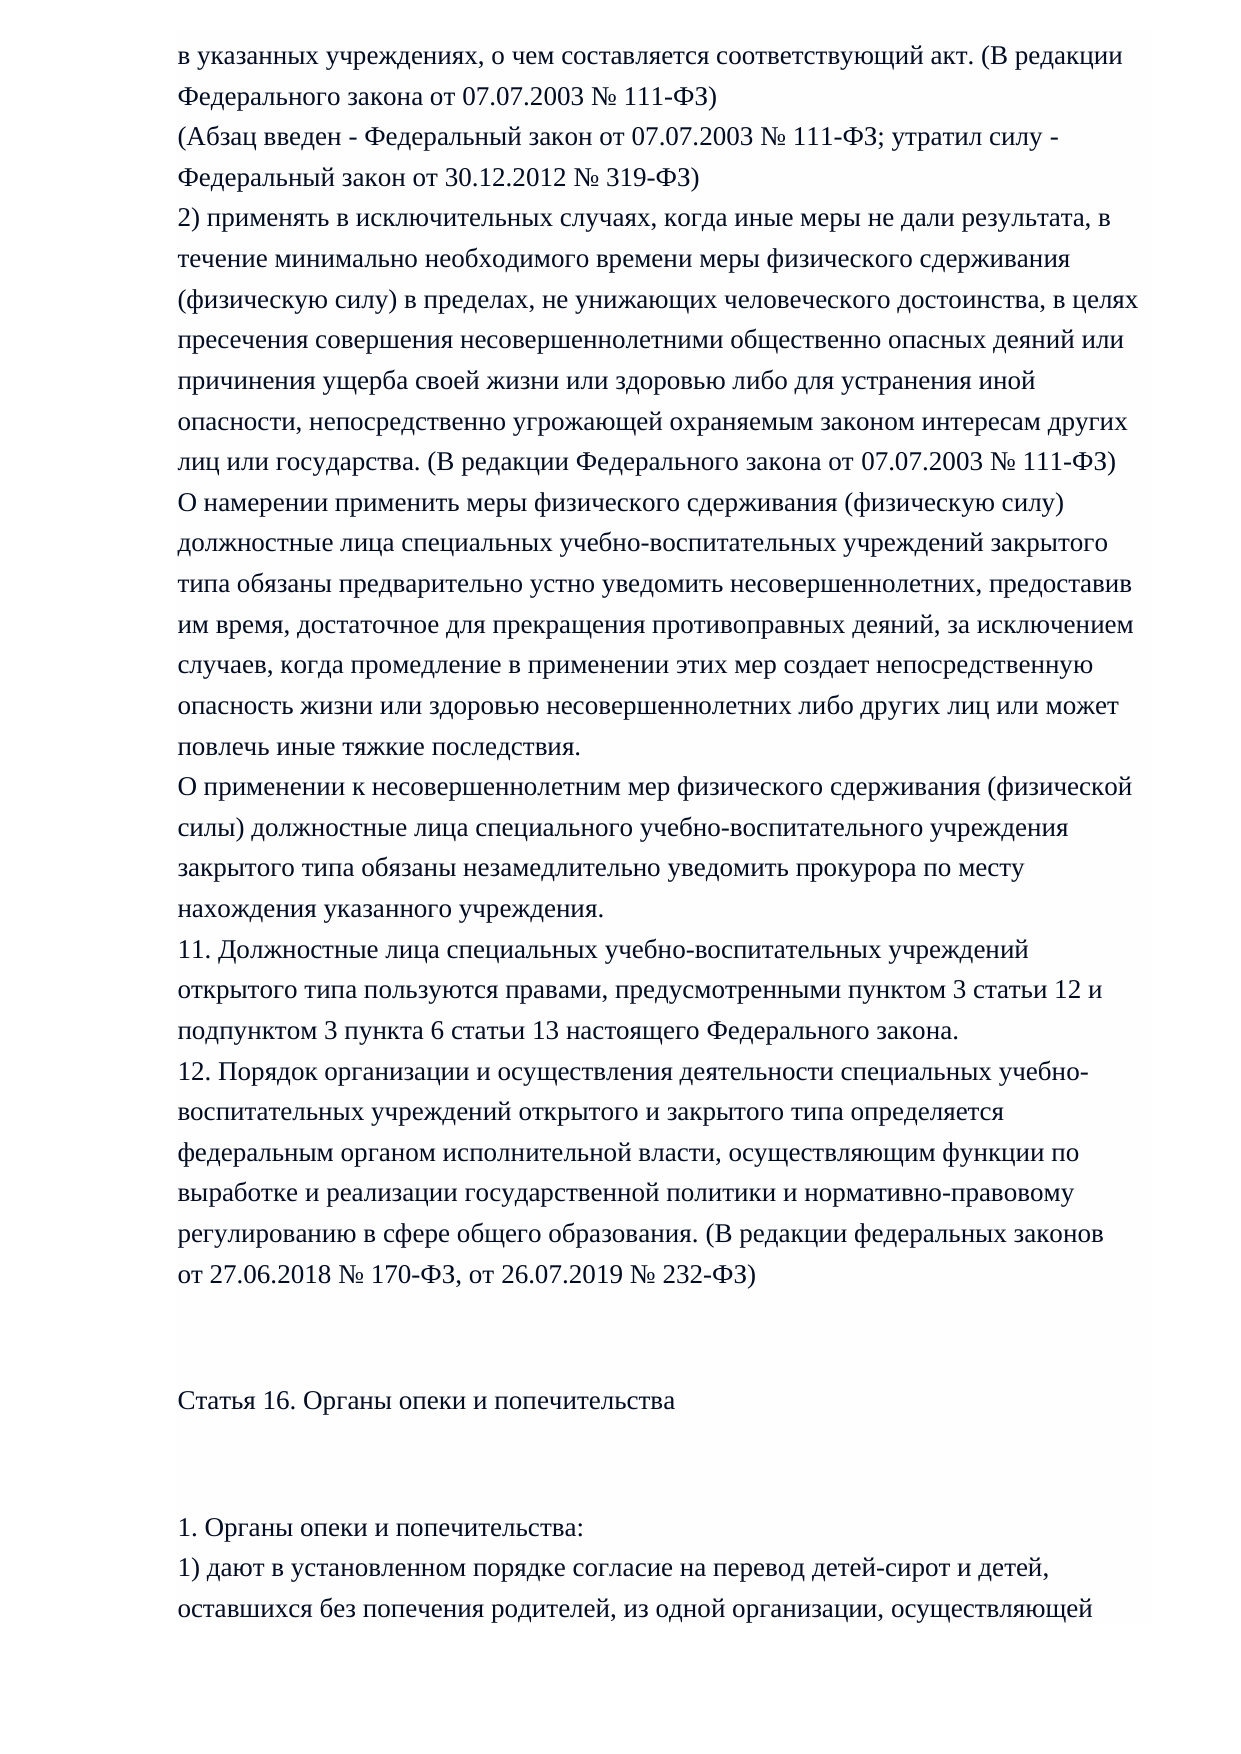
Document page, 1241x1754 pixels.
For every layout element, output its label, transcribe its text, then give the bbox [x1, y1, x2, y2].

text Статья 16. Органы опеки и попечительства [177, 1375, 1152, 1416]
text О применении к несовершеннолетним мер физического сдерживания (физической силы) должностные лица специального учебно-воспитательного учреждения закрытого типа обязаны незамедлительно уведомить прокурора по месту нахождения указанного учреждения. [177, 761, 1152, 923]
text 1. Органы опеки и попечительства: [177, 1501, 1152, 1542]
text (Абзац введен - Федеральный закон от 07.07.2003 № 111-ФЗ; утратил силу - Федеральный закон от 30.12.2012 № 319-ФЗ) [177, 111, 1152, 192]
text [177, 1542, 1152, 1623]
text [177, 29, 1152, 111]
text 2) применять в исключительных случаях, когда иные меры не дали результата, в течение минимально необходимого времени меры физического сдерживания (физическую силу) в пределах, не унижающих человеческого достоинства, в целях пресечения совершения несовершеннолетними общественно опасных деяний или причинения ущерба своей жизни или здоровью либо для устранения иной опасности, непосредственно угрожающей охраняемым законом интересам других лиц или государства. (В редакции Федерального закона от 07.07.2003 № 111-ФЗ) [177, 192, 1152, 476]
text О намерении применить меры физического сдерживания (физическую силу) должностные лица специальных учебно-воспитательных учреждений закрытого типа обязаны предварительно устно уведомить несовершеннолетних, предоставив им время, достаточное для прекращения противоправных деяний, за исключением случаев, когда промедление в применении этих мер создает непосредственную опасность жизни или здоровью несовершеннолетних либо других лиц или может повлечь иные тяжкие последствия. [177, 476, 1152, 761]
text 12. Порядок организации и осуществления деятельности специальных учебно-воспитательных учреждений открытого и закрытого типа определяется федеральным органом исполнительной власти, осуществляющим функции по выработке и реализации государственной политики и нормативно-правовому регулированию в сфере общего образования. (В редакции федеральных законов от 27.06.2018 № 170-ФЗ, от 26.07.2019 № 232-ФЗ) [177, 1045, 1152, 1289]
text 11. Должностные лица специальных учебно-воспитательных учреждений открытого типа пользуются правами, предусмотренными пунктом 3 статьи 12 и подпунктом 3 пункта 6 статьи 13 настоящего Федерального закона. [177, 923, 1152, 1045]
